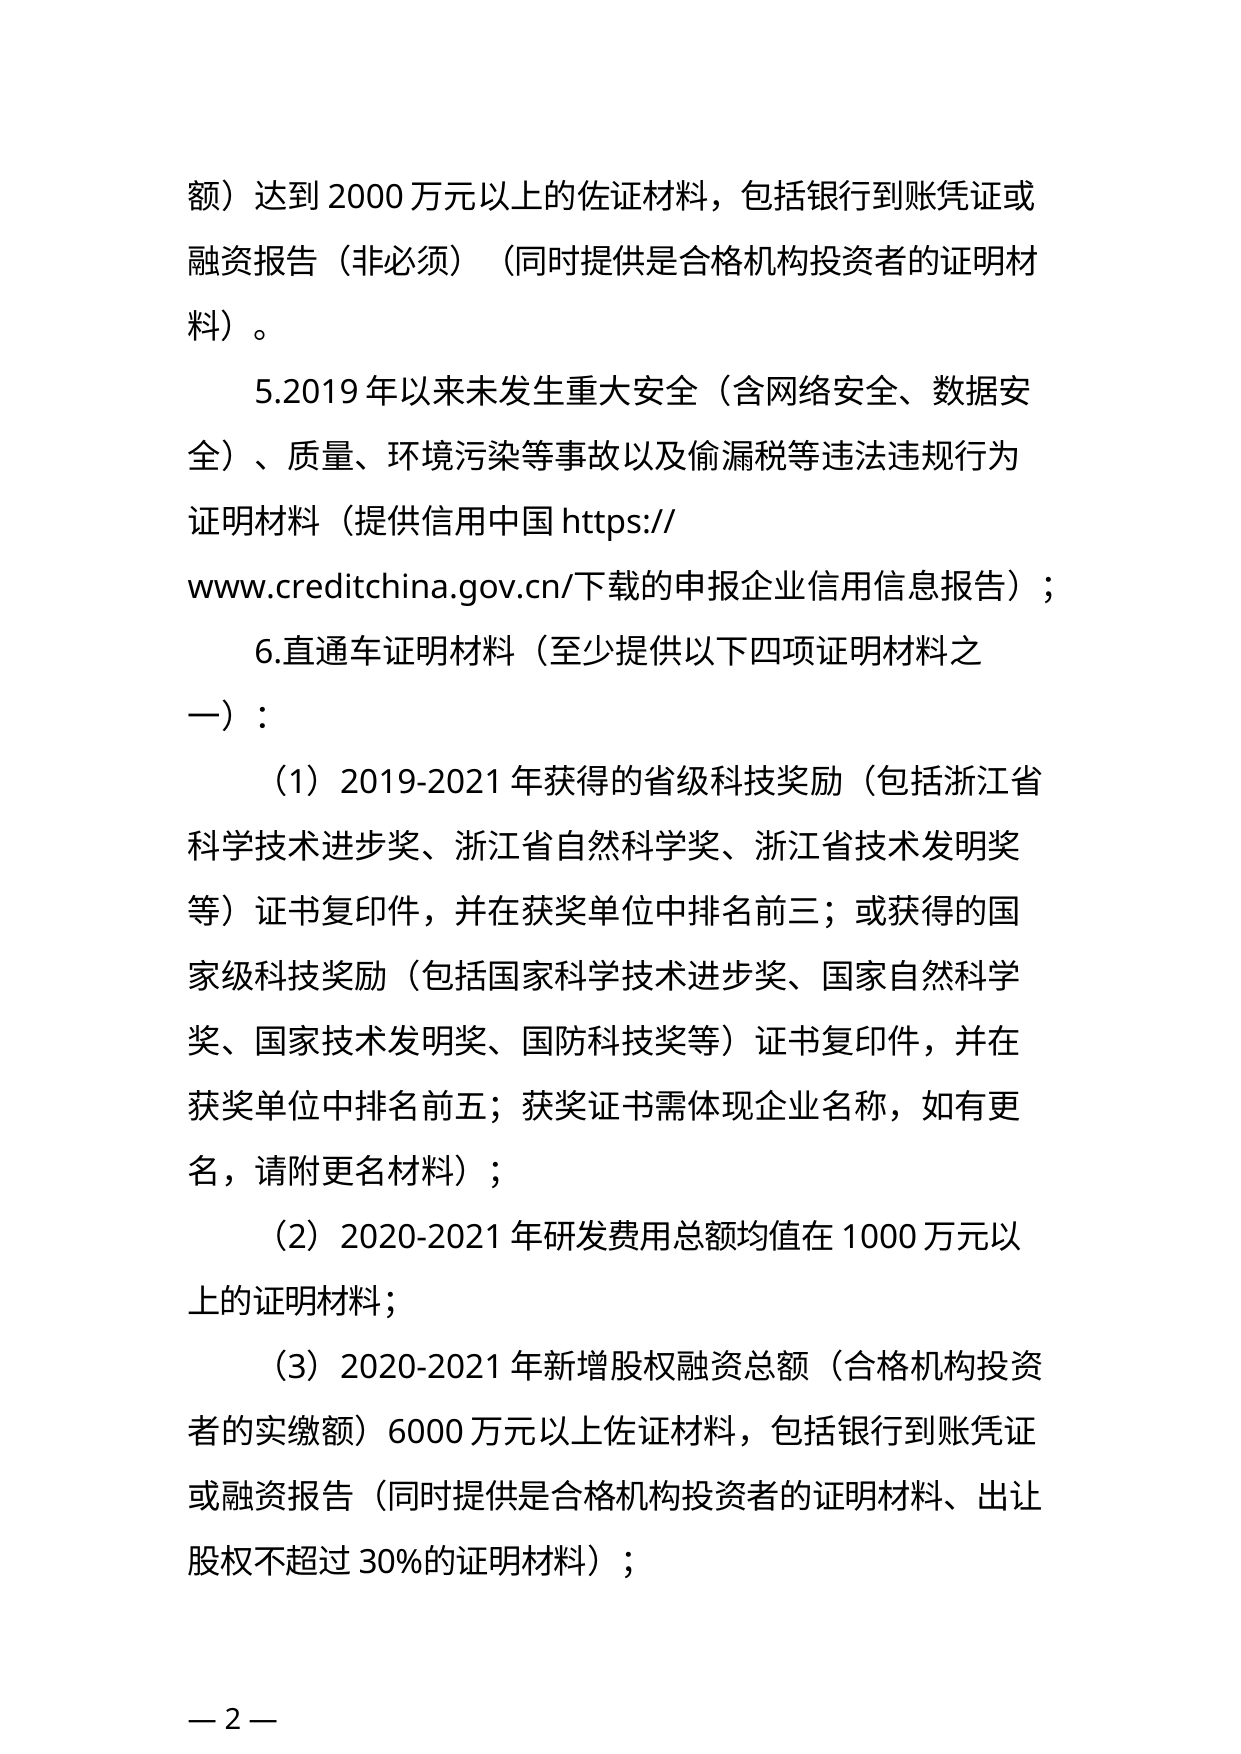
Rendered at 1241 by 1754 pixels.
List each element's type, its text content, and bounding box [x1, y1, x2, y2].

text 5.2019年以来未发生重大安全（含网络安全、数据安全）、质量、环境污染等事故以及偷漏税等违法违规行为证明材料（提供信用中国https://www.creditchina.gov.cn/下载的申报企业信用信息报告）； [187, 581, 1053, 617]
text （2）2020-2021年研发费用总额均值在1000万元以上的证明材料； [187, 1202, 1053, 1332]
text （1）2019-2021年获得的省级科技奖励（包括浙江省科学技术进步奖、浙江省自然科学奖、浙江省技术发明奖等）证书复印件，并在获奖单位中排名前三；或获得的国家级科技奖励（包括国家科学技术进步奖、国家自然科学奖、国家技术发明奖、国防科技奖等）证书复印件，并在获奖单位中排名前五；获奖证书需体现企业名称，如有更名，请附更名材料）； [187, 747, 1053, 1202]
text 6.直通车证明材料（至少提供以下四项证明材料之一）： [187, 617, 1053, 747]
text 5.2019年以来未发生重大安全（含网络安全、数据安全）、质量、环境污染等事故以及偷漏税等违法违规行为证明材料（提供信用中国https://www.creditchina.gov.cn/下载的申报企业信用信息报告）； [187, 357, 1053, 580]
text （3）2020-2021年新增股权融资总额（合格机构投资者的实缴额）6000万元以上佐证材料，包括银行到账凭证或融资报告（同时提供是合格机构投资者的证明材料、出让股权不超过30%的证明材料）； [187, 1332, 1053, 1592]
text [187, 162, 1053, 357]
